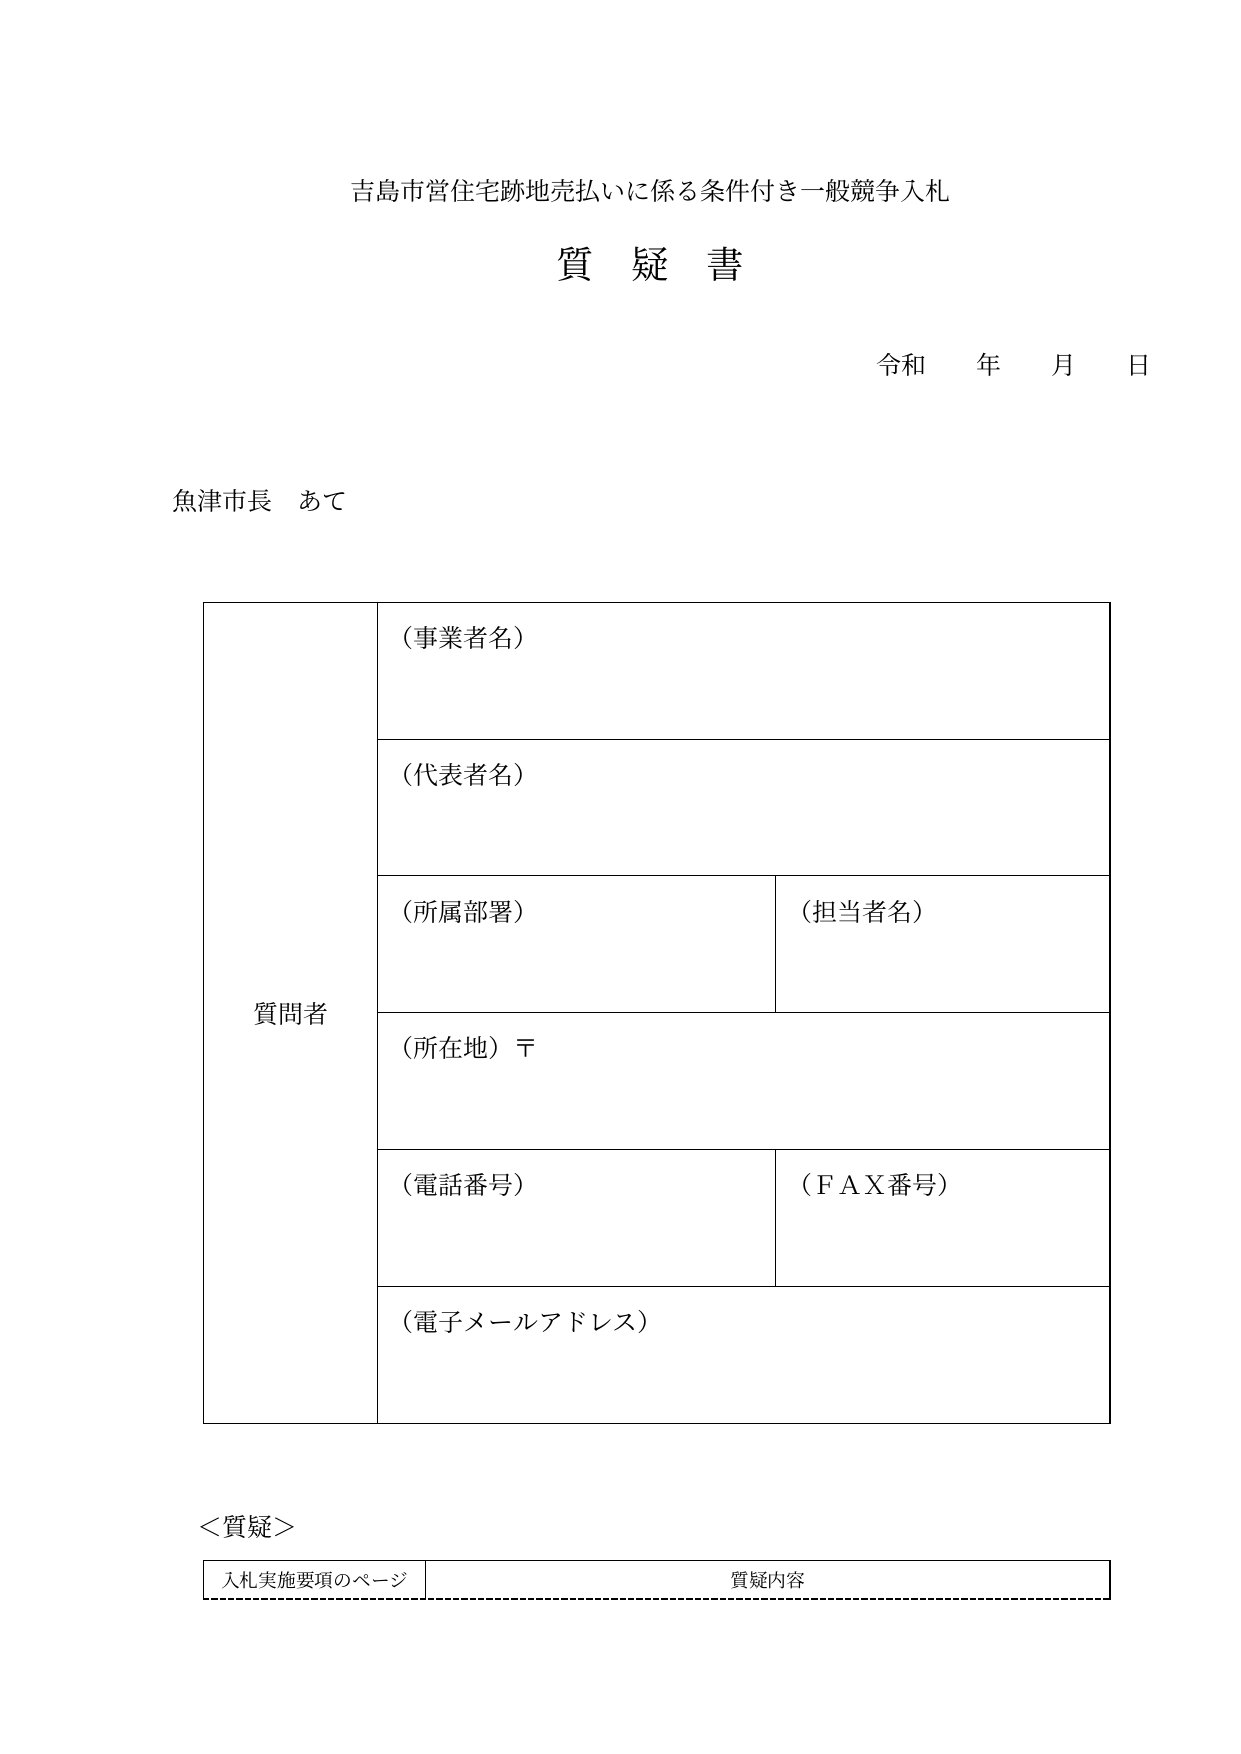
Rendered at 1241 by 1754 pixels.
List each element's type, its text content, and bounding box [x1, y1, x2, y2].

table_cell （所属部署） [378, 876, 775, 1012]
table_header （事業者名） [378, 603, 1109, 738]
text 魚津市長 あて [148, 466, 1152, 534]
table_cell （電子メールアドレス） [378, 1287, 1109, 1423]
table_header 入札実施要項のページ [204, 1561, 425, 1597]
text 令和 年 月 日 [148, 330, 1152, 398]
text ＜質疑＞ [148, 1492, 1152, 1560]
table_cell （担当者名） [776, 876, 1109, 1012]
table_header 質疑内容 [426, 1561, 1109, 1597]
table_cell （代表者名） [378, 740, 1109, 875]
text 質 疑 書 [148, 228, 1152, 296]
table_cell （電話番号） [378, 1150, 775, 1286]
table_cell （所在地）〒 [378, 1013, 1109, 1149]
text 吉島市営住宅跡地売払いに係る条件付き一般競争入札 [148, 156, 1152, 224]
table_cell （ＦＡＸ番号） [776, 1150, 1109, 1286]
table_header 質問者 [204, 603, 377, 1423]
